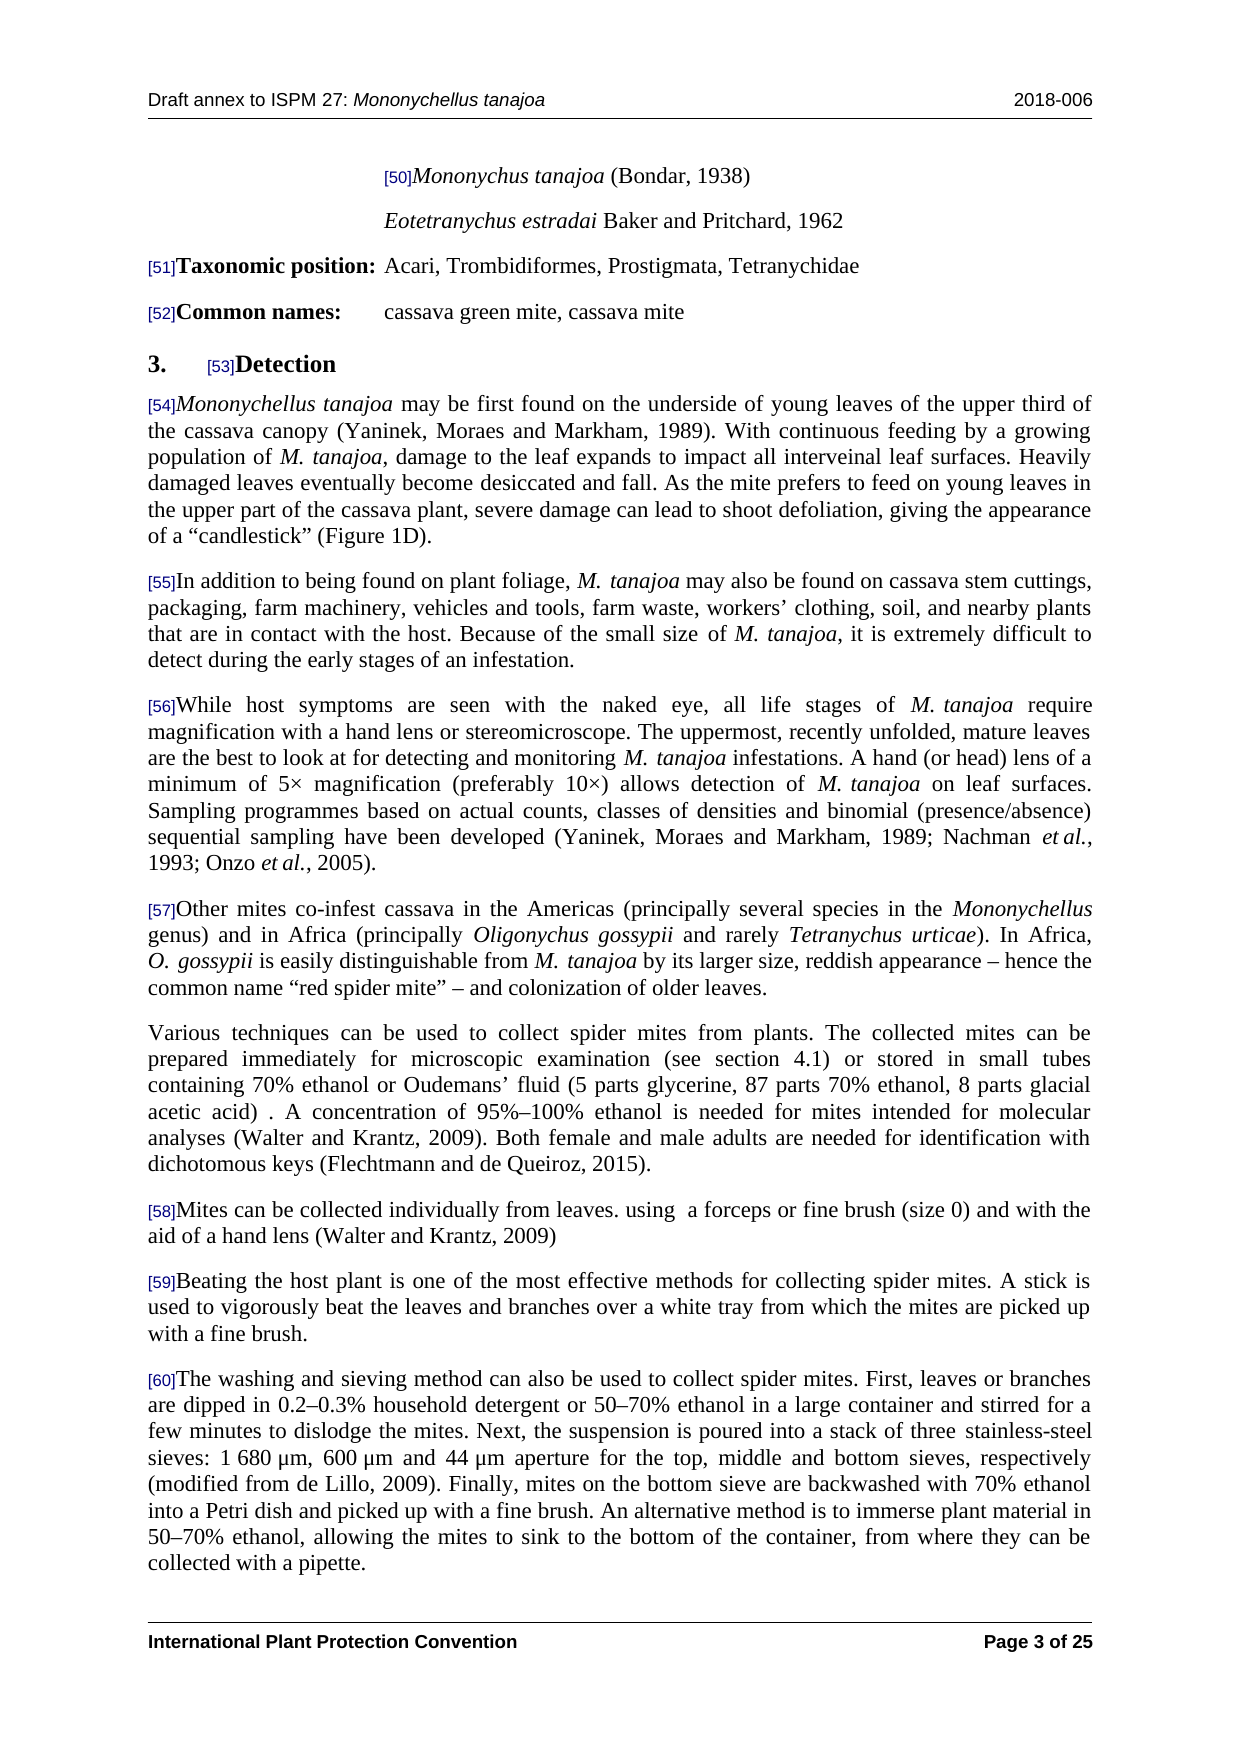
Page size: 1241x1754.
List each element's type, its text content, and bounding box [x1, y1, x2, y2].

text [52]Common names: cassava green mite, cassava mite [148, 298, 1092, 324]
text [58]Mites can be collected individually from leaves. using a forceps or fine brush (size 0) and with the aid of a hand lens (Walter and Krantz, 2009) [148, 1196, 1092, 1248]
subtitle [53]Detection [148, 349, 1092, 378]
text [54]Mononychellus tanajoa may be first found on the underside of young leaves of the upper third of the cassava canopy (Yaninek, Moraes and Markham, 1989). With continuous feeding by a growing population of M. tanajoa, damage to the leaf expands to impact all interveinal leaf surfaces. Heavily damaged leaves eventually become desiccated and fall. As the mite prefers to feed on young leaves in the upper part of the cassava plant, severe damage can lead to shoot defoliation, giving the appearance of a “candlestick” (Figure 1D). [148, 390, 1092, 548]
text Eotetranychus estradai Baker and Pritchard, 1962 [148, 207, 1092, 234]
text [55]In addition to being found on plant foliage, M. tanajoa may also be found on cassava stem cuttings, packaging, farm machinery, vehicles and tools, farm waste, workers’ clothing, soil, and nearby plants that are in contact with the host. Because of the small size of M. tanajoa, it is extremely difficult to detect during the early stages of an infestation. [148, 567, 1092, 673]
text [50]Mononychus tanajoa (Bondar, 1938) [148, 162, 1092, 189]
text Various techniques can be used to collect spider mites from plants. The collected mites can be prepared immediately for microscopic examination (see section 4.1) or stored in small tubes containing 70% ethanol or Oudemans’ fluid (5 parts glycerine, 87 parts 70% ethanol, 8 parts glacial acetic acid) . A concentration of 95%–100% ethanol is needed for mites intended for molecular analyses (Walter and Krantz, 2009). Both female and male adults are needed for identification with dichotomous keys (Flechtmann and de Queiroz, 2015). [148, 1019, 1092, 1177]
text [57]Other mites co-infest cassava in the Americas (principally several species in the Mononychellus genus) and in Africa (principally Oligonychus gossypii and rarely Tetranychus urticae). In Africa, O. gossypii is easily distinguishable from M. tanajoa by its larger size, reddish appearance – hence the common name “red spider mite” – and colonization of older leaves. [148, 894, 1092, 1000]
text [51]Taxonomic position: Acari, Trombidiformes, Prostigmata, Tetranychidae [148, 253, 1092, 279]
text [59]Beating the host plant is one of the most effective methods for collecting spider mites. A stick is used to vigorously beat the leaves and branches over a white tray from which the mites are picked up with a fine brush. [148, 1267, 1092, 1346]
text [56]While host symptoms are seen with the naked eye, all life stages of M. tanajoa require magnification with a hand lens or stereomicroscope. The uppermost, recently unfolded, mature leaves are the best to look at for detecting and monitoring M. tanajoa infestations. A hand (or head) lens of a minimum of 5× magnification (preferably 10×) allows detection of M. tanajoa on leaf surfaces. Sampling programmes based on actual counts, classes of densities and binomial (presence/absence) sequential sampling have been developed (Yaninek, Moraes and Markham, 1989; Nachman et al., 1993; Onzo et al., 2005). [148, 691, 1092, 876]
text [60]The washing and sieving method can also be used to collect spider mites. First, leaves or branches are dipped in 0.2–0.3% household detergent or 50–70% ethanol in a large container and stirred for a few minutes to dislodge the mites. Next, the suspension is poured into a stack of three stainless-steel sieves: 1 680 μm, 600 μm and 44 μm aperture for the top, middle and bottom sieves, respectively (modified from de Lillo, 2009). Finally, mites on the bottom sieve are backwashed with 70% ethanol into a Petri dish and picked up with a fine brush. An alternative method is to immerse plant material in 50–70% ethanol, allowing the mites to sink to the bottom of the container, from where they can be collected with a pipette. [148, 1365, 1092, 1576]
